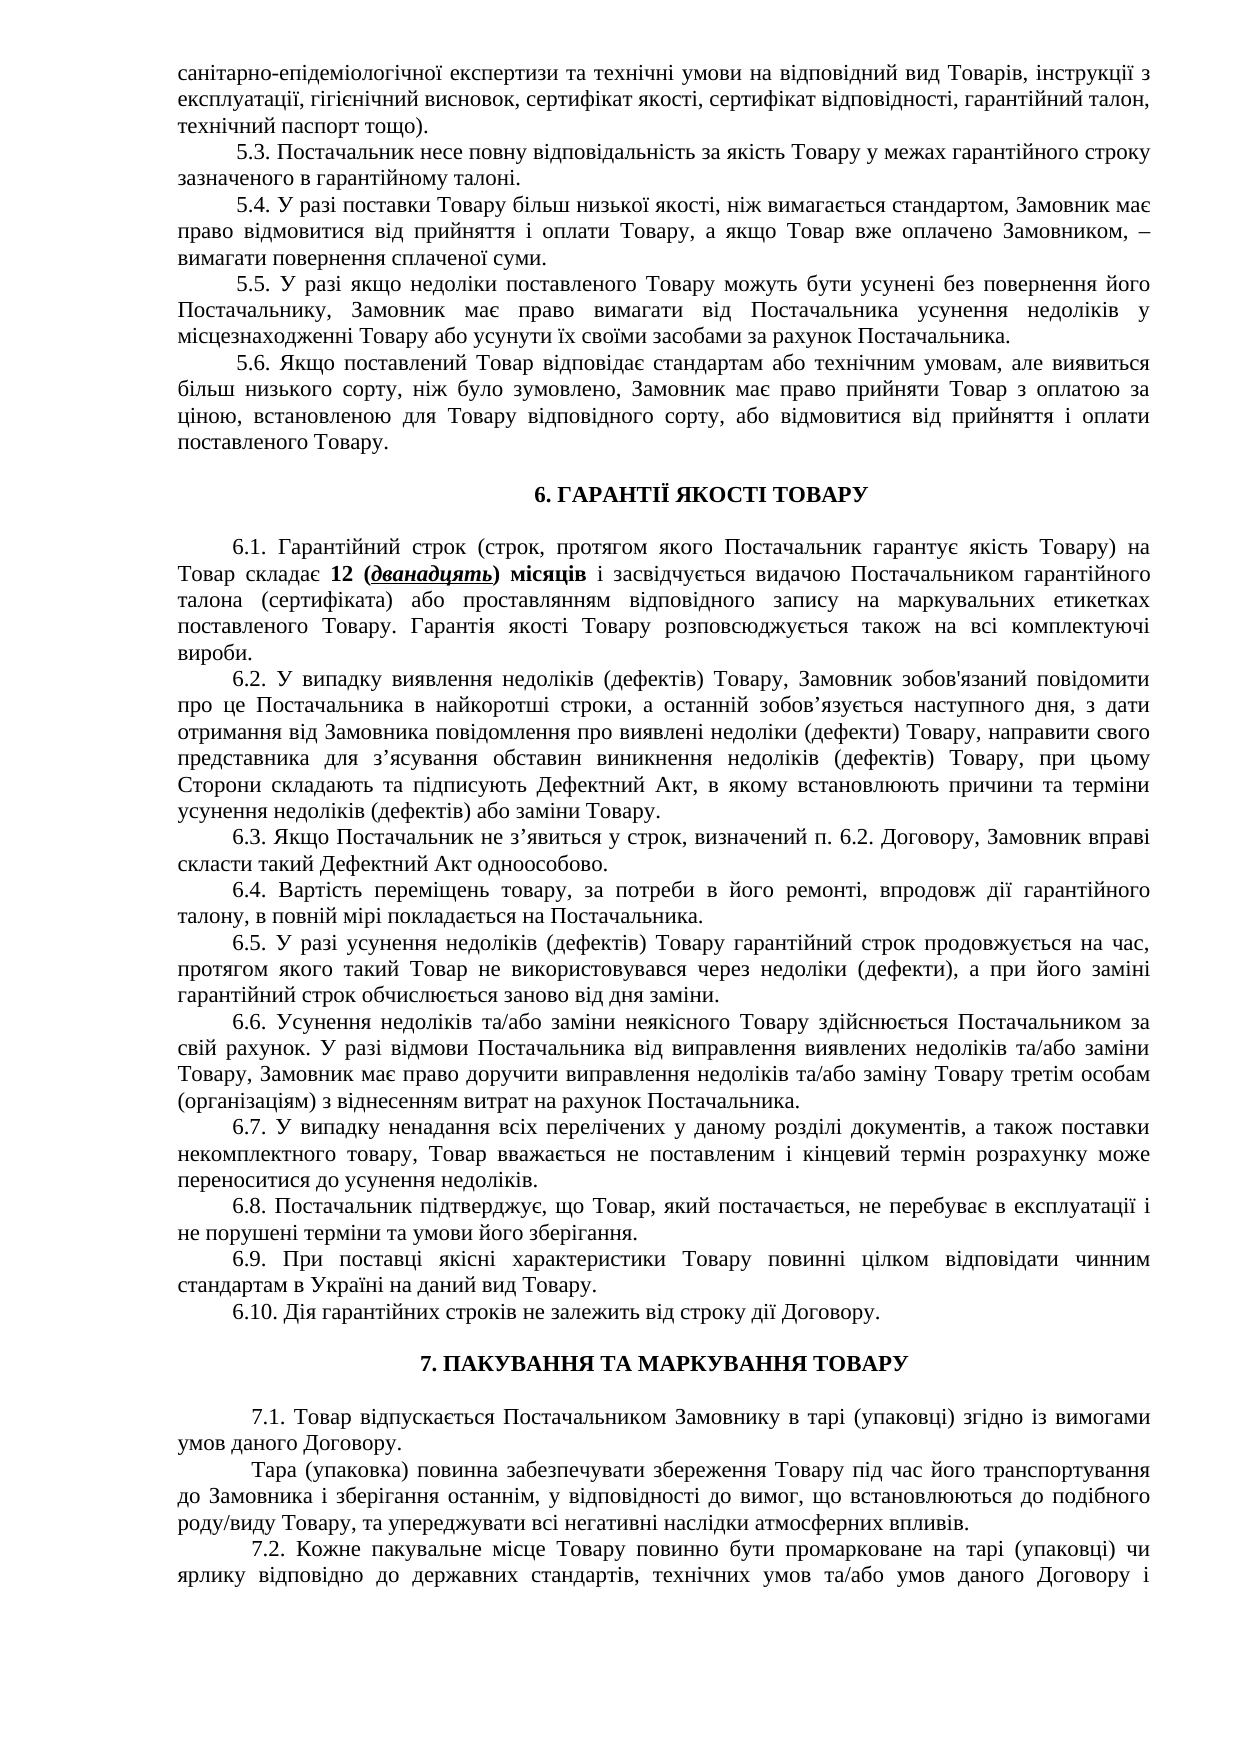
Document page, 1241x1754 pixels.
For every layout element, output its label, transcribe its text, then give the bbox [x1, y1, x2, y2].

text 6. ГАРАНТІЇ ЯКОСТІ ТОВАРУ [177, 481, 1152, 507]
text 6.10. Дія гарантійних строків не залежить від строку дії Договору. [177, 1298, 1152, 1324]
text 6.5. У разі усунення недоліків (дефектів) Товару гарантійний строк продовжується на час, протягом якого такий Товар не використовувався через недоліки (дефекти), а при його заміні гарантійний строк обчислюється заново від дня заміни. [177, 929, 1152, 1008]
text 6.1. Гарантійний строк (строк, протягом якого Постачальник гарантує якість Товару) на Товар складає 12 (дванадцять) місяців і засвідчується видачою Постачальником гарантійного талона (сертифіката) або проставлянням відповідного запису на маркувальних етикетках поставленого Товару. Гарантія якості Товару розповсюджується також на всі комплектуючі вироби. [177, 533, 1152, 665]
text 7.1. Товар відпускається Постачальником Замовнику в тарі (упаковці) згідно із вимогами умов даного Договору. [177, 1403, 1152, 1456]
text 6.6. Усунення недоліків та/або заміни неякісного Товару здійснюється Постачальником за свій рахунок. У разі відмови Постачальника від виправлення виявлених недоліків та/або заміни Товару, Замовник має право доручити виправлення недоліків та/або заміну Товару третім особам (організаціям) з віднесенням витрат на рахунок Постачальника. [177, 1008, 1152, 1113]
text 5.6. Якщо поставлений Товар відповідає стандартам або технічним умовам, але виявиться більш низького сорту, ніж було зумовлено, Замовник має право прийняти Товар з оплатою за ціною, встановленою для Товару відповідного сорту, або відмовитися від прийняття і оплати поставленого Товару. [177, 349, 1152, 454]
text Тара (упаковка) повинна забезпечувати збереження Товару під час його транспортування до Замовника і зберігання останнім, у відповідності до вимог, що встановлюються до подібного роду/виду Товару, та упереджувати всі негативні наслідки атмосферних впливів. [177, 1456, 1152, 1535]
text 6.2. У випадку виявлення недоліків (дефектів) Товару, Замовник зобов'язаний повідомити про це Постачальника в найкоротші строки, а останній зобов’язується наступного дня, з дати отримання від Замовника повідомлення про виявлені недоліки (дефекти) Товару, направити свого представника для з’ясування обставин виникнення недоліків (дефектів) Товару, при цьому Сторони складають та підписують Дефектний Акт, в якому встановлюють причини та терміни усунення недоліків (дефектів) або заміни Товару. [177, 665, 1152, 823]
text 6.4. Вартість переміщень товару, за потреби в його ремонті, впродовж дії гарантійного талону, в повній мірі покладається на Постачальника. [177, 876, 1152, 929]
text 6.8. Постачальник підтверджує, що Товар, який постачається, не перебуває в експлуатації і не порушені терміни та умови його зберігання. [177, 1192, 1152, 1245]
text 7. ПАКУВАННЯ ТА МАРКУВАННЯ ТОВАРУ [177, 1350, 1152, 1377]
text 6.9. При поставці якісні характеристики Товару повинні цілком відповідати чинним стандартам в Україні на даний вид Товару. [177, 1245, 1152, 1298]
text 6.7. У випадку ненадання всіх перелічених у даному розділі документів, а також поставки некомплектного товару, Товар вважається не поставленим і кінцевий термін розрахунку може переноситися до усунення недоліків. [177, 1113, 1152, 1192]
text 5.4. У разі поставки Товару більш низької якості, ніж вимагається стандартом, Замовник має право відмовитися від прийняття і оплати Товару, а якщо Товар вже оплачено Замовником, – вимагати повернення сплаченої суми. [177, 191, 1152, 270]
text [177, 59, 1152, 138]
text 5.5. У разі якщо недоліки поставленого Товару можуть бути усунені без повернення його Постачальнику, Замовник має право вимагати від Постачальника усунення недоліків у місцезнаходженні Товару або усунути їх своїми засобами за рахунок Постачальника. [177, 270, 1152, 349]
text 5.3. Постачальник несе повну відповідальність за якість Товару у межах гарантійного строку зазначеного в гарантійному талоні. [177, 138, 1152, 191]
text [177, 1535, 1152, 1588]
text 6.3. Якщо Постачальник не з’явиться у строк, визначений п. 6.2. Договору, Замовник вправі скласти такий Дефектний Акт одноособово. [177, 823, 1152, 876]
